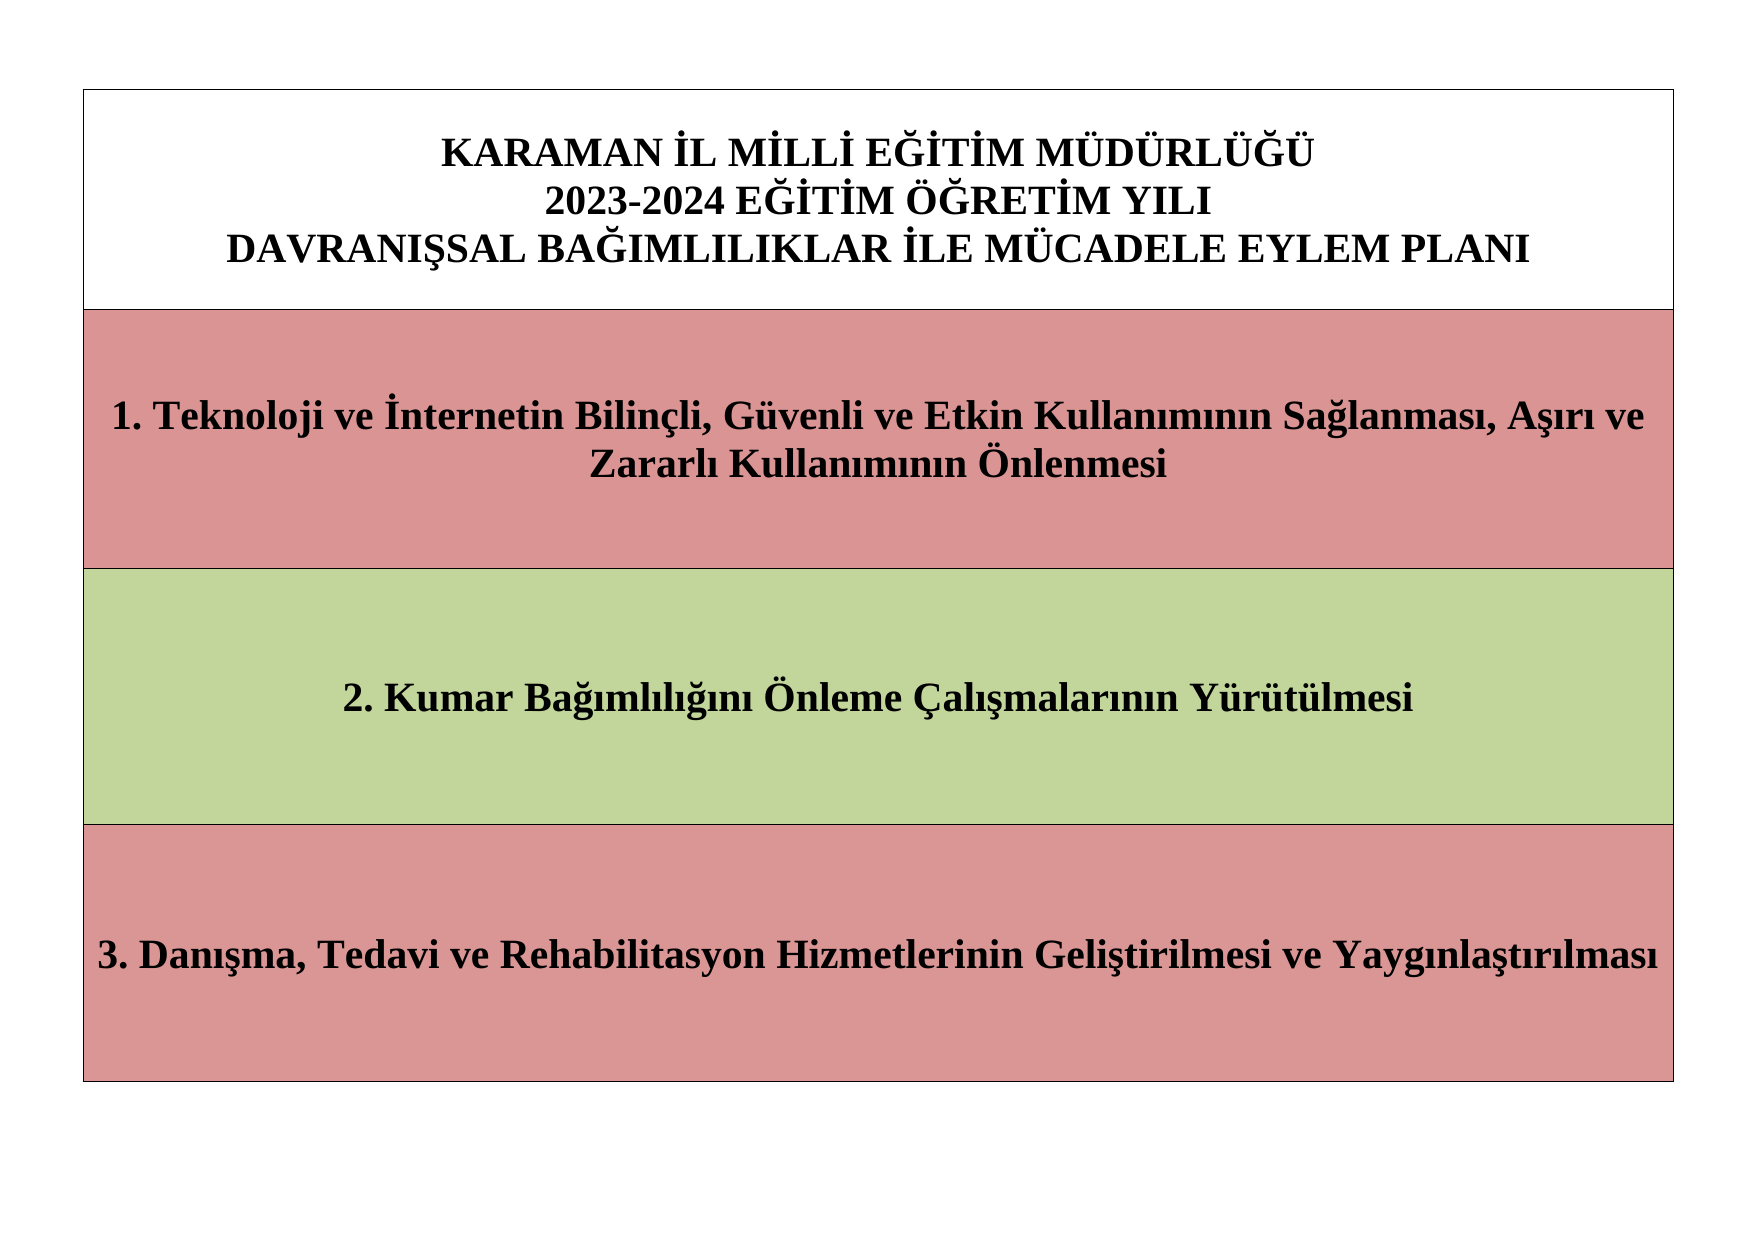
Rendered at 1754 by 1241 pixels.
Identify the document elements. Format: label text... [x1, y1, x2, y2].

table_cell 2. Kumar Bağımlılığını Önleme Çalışmalarının Yürütülmesi [84, 569, 1673, 824]
table_cell 1. Teknoloji ve İnternetin Bilinçli, Güvenli ve Etkin Kullanımının Sağlanması, Aşırı ve Zararlı Kullanımının Önlenmesi [84, 310, 1673, 568]
table_header KARAMAN İL MİLLİ EĞİTİM MÜDÜRLÜĞÜ 2023-2024 EĞİTİM ÖĞRETİM YILI DAVRANIŞSAL BAĞIMLILIKLAR İLE MÜCADELE EYLEM PLANI [84, 90, 1673, 308]
table_cell 3. Danışma, Tedavi ve Rehabilitasyon Hizmetlerinin Geliştirilmesi ve Yaygınlaştırılması [84, 825, 1673, 1081]
